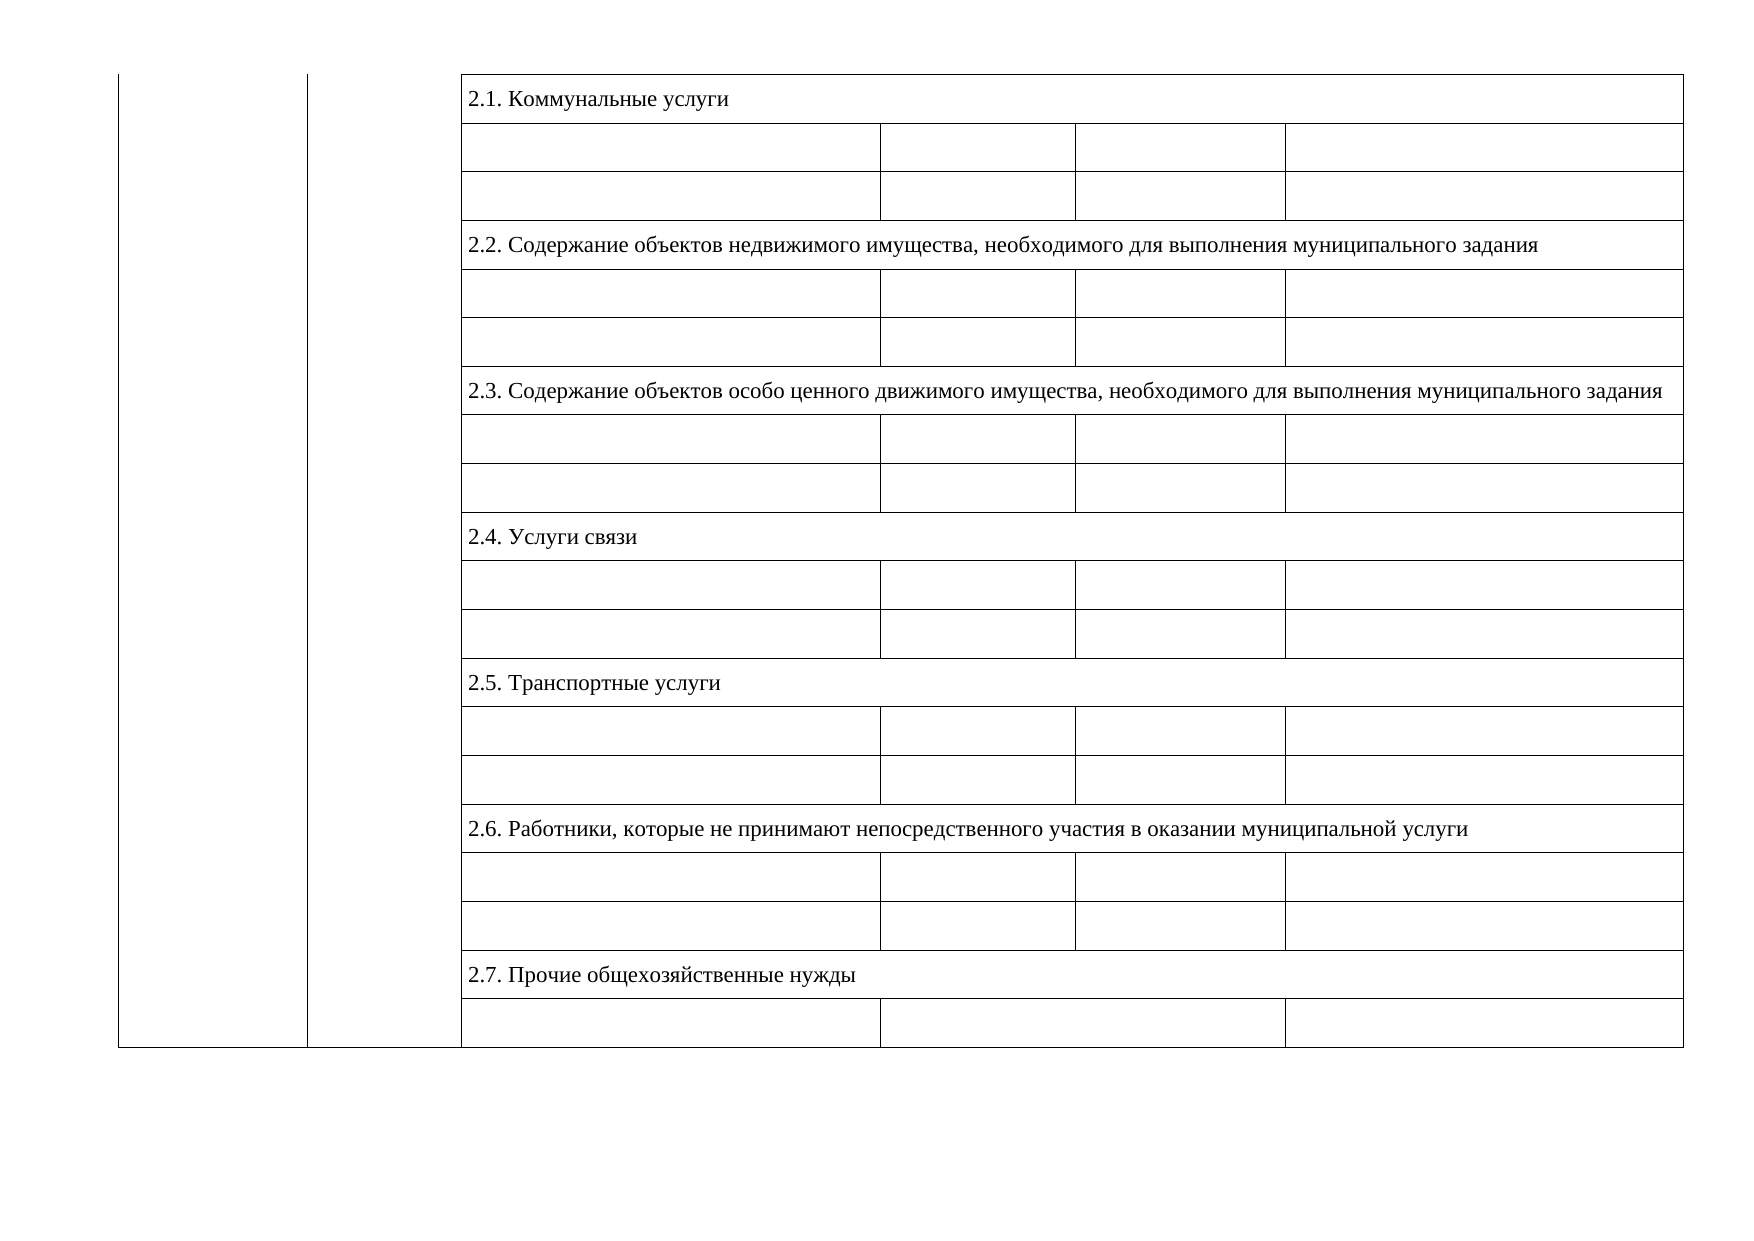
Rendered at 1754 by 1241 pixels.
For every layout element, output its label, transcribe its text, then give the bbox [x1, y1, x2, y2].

table_cell [462, 415, 880, 463]
table_cell [462, 610, 880, 658]
table_cell [881, 902, 1075, 949]
table_cell 2.7. Прочие общехозяйственные нужды [462, 951, 1683, 998]
table_cell 2.6. Работники, которые не принимают непосредственного участия в оказании муниципальной услуги [462, 805, 1683, 852]
table_cell [1286, 853, 1683, 901]
table_cell [881, 561, 1075, 609]
table_cell [1076, 853, 1285, 901]
table_cell [462, 270, 880, 317]
table_cell [1076, 415, 1285, 463]
table_cell [462, 707, 880, 755]
table_cell [462, 172, 880, 220]
table_cell [881, 464, 1075, 512]
table_cell [1286, 464, 1683, 512]
table_cell [1076, 707, 1285, 755]
table_cell [1286, 610, 1683, 658]
table_cell [1076, 464, 1285, 512]
table_cell [1286, 561, 1683, 609]
table_cell [1286, 172, 1683, 220]
table_cell [462, 853, 880, 901]
table_cell [119, 560, 307, 1047]
table_cell [1286, 124, 1683, 171]
table_cell 2.1. Коммунальные услуги [462, 75, 1683, 122]
table_cell [1286, 707, 1683, 755]
table_cell [1286, 270, 1683, 317]
table_cell 2.3. Содержание объектов особо ценного движимого имущества, необходимого для выполнения муниципального задания [462, 367, 1683, 414]
table_cell [1076, 610, 1285, 658]
table_cell [462, 999, 880, 1047]
table_cell [881, 124, 1075, 171]
table_cell [308, 560, 461, 1047]
table_cell [1076, 756, 1285, 803]
table_cell [1286, 756, 1683, 803]
table_cell 2.5. Транспортные услуги [462, 659, 1683, 706]
table_cell [462, 124, 880, 171]
table_cell [1076, 124, 1285, 171]
table_cell [462, 756, 880, 803]
table_cell 2.2. Содержание объектов недвижимого имущества, необходимого для выполнения муниципального задания [462, 221, 1683, 268]
table_cell [881, 172, 1075, 220]
table_cell [462, 561, 880, 609]
table_cell [462, 318, 880, 366]
table_cell [1076, 902, 1285, 949]
table_cell [881, 999, 1285, 1047]
table_cell [881, 707, 1075, 755]
table_cell [1076, 172, 1285, 220]
table_cell [462, 902, 880, 949]
table_cell [1076, 270, 1285, 317]
table_cell [1286, 415, 1683, 463]
table_cell [1286, 902, 1683, 949]
table_cell [1076, 561, 1285, 609]
table_cell [881, 610, 1075, 658]
table_cell [1286, 318, 1683, 366]
table_cell [881, 415, 1075, 463]
table_cell [881, 318, 1075, 366]
table_cell [881, 756, 1075, 803]
table_cell [1076, 318, 1285, 366]
table_cell [462, 464, 880, 512]
table_cell [881, 270, 1075, 317]
table_cell [1286, 999, 1683, 1047]
table_cell 2.4. Услуги связи [462, 513, 1683, 560]
table_cell [881, 853, 1075, 901]
